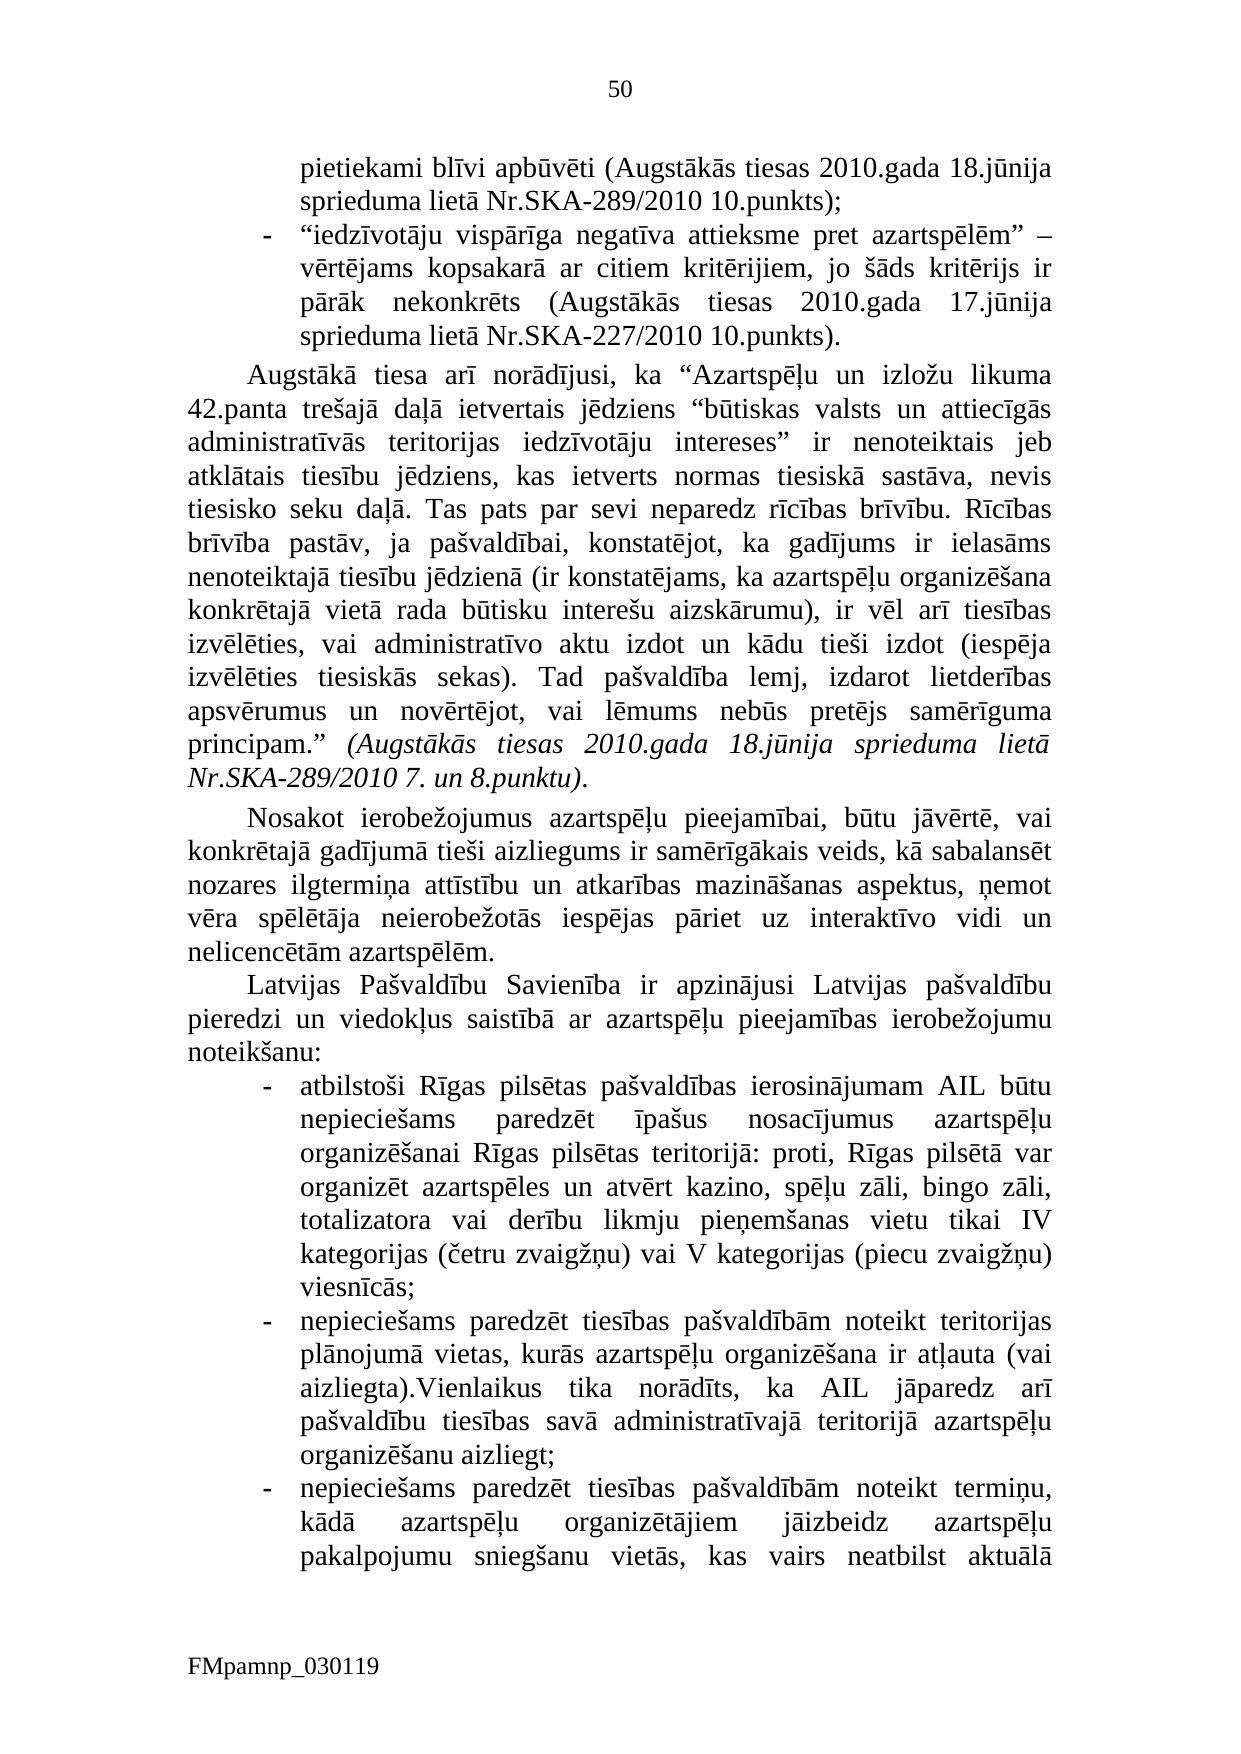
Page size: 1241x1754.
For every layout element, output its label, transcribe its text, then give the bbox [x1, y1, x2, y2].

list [262, 1471, 1053, 1571]
list nepieciešams paredzēt tiesības pašvaldībām noteikt teritorijas plānojumā vietas, kurās azartspēļu organizēšana ir atļauta (vai aizliegta).Vienlaikus tika norādīts, ka AIL jāparedz arī pašvaldību tiesības savā administratīvajā teritorijā azartspēļu organizēšanu aizliegt; [262, 1303, 1053, 1471]
list “iedzīvotāju vispārīga negatīva attieksme pret azartspēlēm” – vērtējams kopsakarā ar citiem kritērijiem, jo šāds kritērijs ir pārāk nekonkrēts (Augstākās tiesas 2010.gada 17.jūnija sprieduma lietā Nr.SKA-227/2010 10.punkts). [262, 217, 1053, 351]
text Latvijas Pašvaldību Savienība ir apzinājusi Latvijas pašvaldību pieredzi un viedokļus saistībā ar azartspēļu pieejamības ierobežojumu noteikšanu: [187, 967, 1053, 1068]
list atbilstoši Rīgas pilsētas pašvaldības ierosinājumam AIL būtu nepieciešams paredzēt īpašus nosacījumus azartspēļu organizēšanai Rīgas pilsētas teritorijā: proti, Rīgas pilsētā var organizēt azartspēles un atvērt kazino, spēļu zāli, bingo zāli, totalizatora vai derību likmju pieņemšanas vietu tikai IV kategorijas (četru zvaigžņu) vai V kategorijas (piecu zvaigžņu) viesnīcās; [262, 1068, 1053, 1303]
text Nosakot ierobežojumus azartspēļu pieejamībai, būtu jāvērtē, vai konkrētajā gadījumā tieši aizliegums ir samērīgākais veids, kā sabalansēt nozares ilgtermiņa attīstību un atkarības mazināšanas aspektus, ņemot vēra spēlētāja neierobežotās iespējas pāriet uz interaktīvo vidi un nelicencētām azartspēlēm. [187, 800, 1053, 967]
text Augstākā tiesa arī norādījusi, ka “Azartspēļu un izložu likuma 42.panta trešajā daļā ietvertais jēdziens “būtiskas valsts un attiecīgās administratīvās teritorijas iedzīvotāju intereses” ir nenoteiktais jeb atklātais tiesību jēdziens, kas ietverts normas tiesiskā sastāva, nevis tiesisko seku daļā. Tas pats par sevi neparedz rīcības brīvību. Rīcības brīvība pastāv, ja pašvaldībai, konstatējot, ka gadījums ir ielasāms nenoteiktajā tiesību jēdzienā (ir konstatējams, ka azartspēļu organizēšana konkrētajā vietā rada būtisku interešu aizskārumu), ir vēl arī tiesības izvēlēties, vai administratīvo aktu izdot un kādu tieši izdot (iespēja izvēlēties tiesiskās sekas). Tad pašvaldība lemj, izdarot lietderības apsvērumus un novērtējot, vai lēmums nebūs pretējs samērīguma principam.” (Augstākās tiesas 2010.gada 18.jūnija sprieduma lietā Nr.SKA-289/2010 7. un 8.punktu). [187, 357, 1053, 793]
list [262, 150, 1053, 217]
